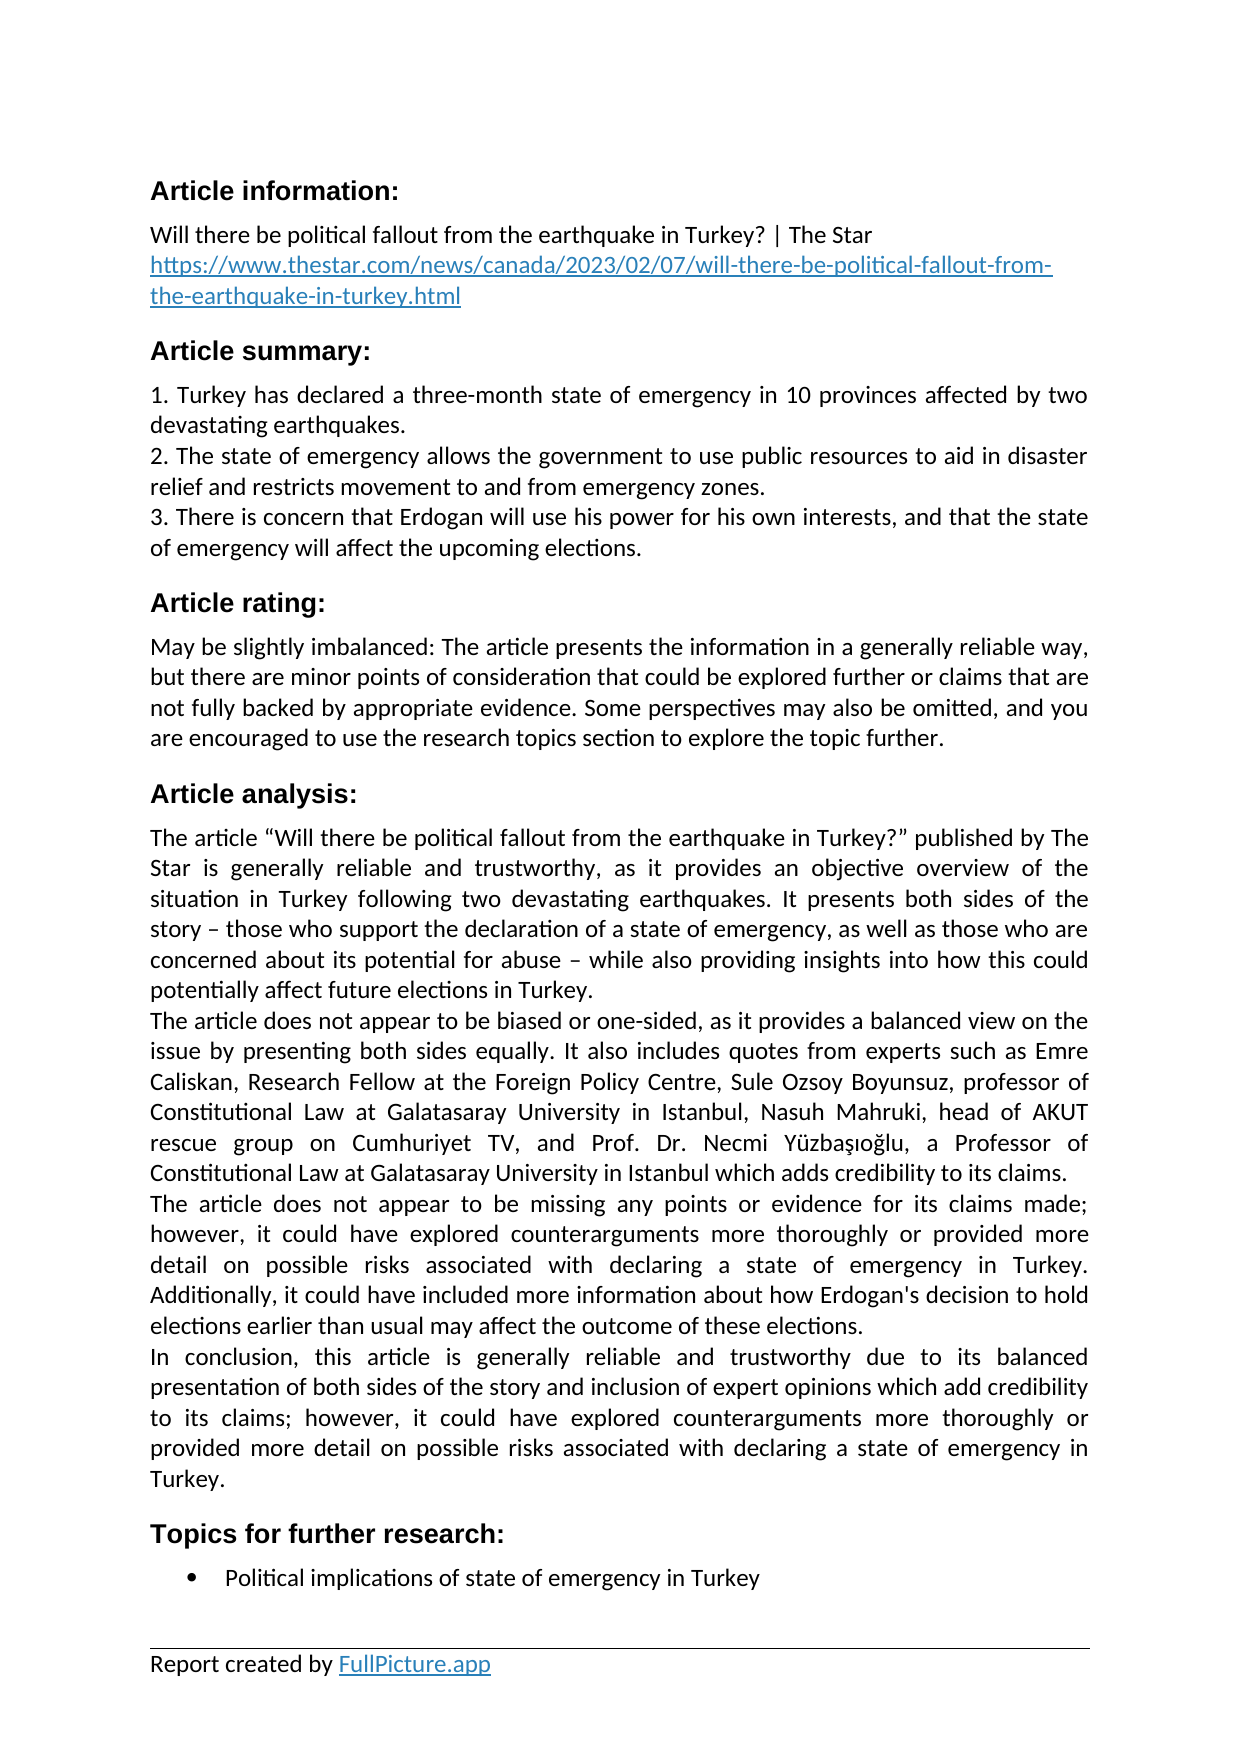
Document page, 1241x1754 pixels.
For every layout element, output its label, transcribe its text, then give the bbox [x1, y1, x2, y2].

text 2. The state of emergency allows the government to use public resources to aid in disaster relief and restricts movement to and from emergency zones. [150, 440, 1090, 501]
subtitle Article summary: [150, 335, 1090, 367]
subtitle Article information: [150, 175, 1090, 206]
text 1. Turkey has declared a three-month state of emergency in 10 provinces affected by two devastating earthquakes. [150, 379, 1090, 440]
subtitle Article analysis: [150, 778, 1090, 809]
text The article does not appear to be biased or one-sided, as it provides a balanced view on the issue by presenting both sides equally. It also includes quotes from experts such as Emre Caliskan, Research Fellow at the Foreign Policy Centre, Sule Ozsoy Boyunsuz, professor of Constitutional Law at Galatasaray University in Istanbul, Nasuh Mahruki, head of AKUT rescue group on Cumhuriyet TV, and Prof. Dr. Necmi Yüzbaşıoğlu, a Professor of Constitutional Law at Galatasaray University in Istanbul which adds credibility to its claims. [150, 1005, 1090, 1188]
text In conclusion, this article is generally reliable and trustworthy due to its balanced presentation of both sides of the story and inclusion of expert opinions which add credibility to its claims; however, it could have explored counterarguments more thoroughly or provided more detail on possible risks associated with declaring a state of emergency in Turkey. [150, 1341, 1090, 1493]
text 3. There is concern that Erdogan will use his power for his own interests, and that the state of emergency will affect the upcoming elections. [150, 501, 1090, 562]
text The article “Will there be political fallout from the earthquake in Turkey?” published by The Star is generally reliable and trustworthy, as it provides an objective overview of the situation in Turkey following two devastating earthquakes. It presents both sides of the story – those who support the declaration of a state of emergency, as well as those who are concerned about its potential for abuse – while also providing insights into how this could potentially affect future elections in Turkey. [150, 822, 1090, 1005]
subtitle Article rating: [150, 587, 1090, 618]
text May be slightly imbalanced: The article presents the information in a generally reliable way, but there are minor points of consideration that could be explored further or claims that are not fully backed by appropriate evidence. Some perspectives may also be omitted, and you are encouraged to use the research topics section to explore the topic further. [150, 631, 1090, 753]
text Will there be political fallout from the earthquake in Turkey? | The Starhttps://www.thestar.com/news/canada/2023/02/07/will-there-be-political-fallout-from-the-earthquake-in-turkey.html [150, 219, 1090, 310]
subtitle Topics for further research: [150, 1518, 1090, 1549]
text The article does not appear to be missing any points or evidence for its claims made; however, it could have explored counterarguments more thoroughly or provided more detail on possible risks associated with declaring a state of emergency in Turkey. Additionally, it could have included more information about how Erdogan's decision to hold elections earlier than usual may affect the outcome of these elections. [150, 1188, 1090, 1341]
list Political implications of state of emergency in Turkey [187, 1562, 1090, 1592]
